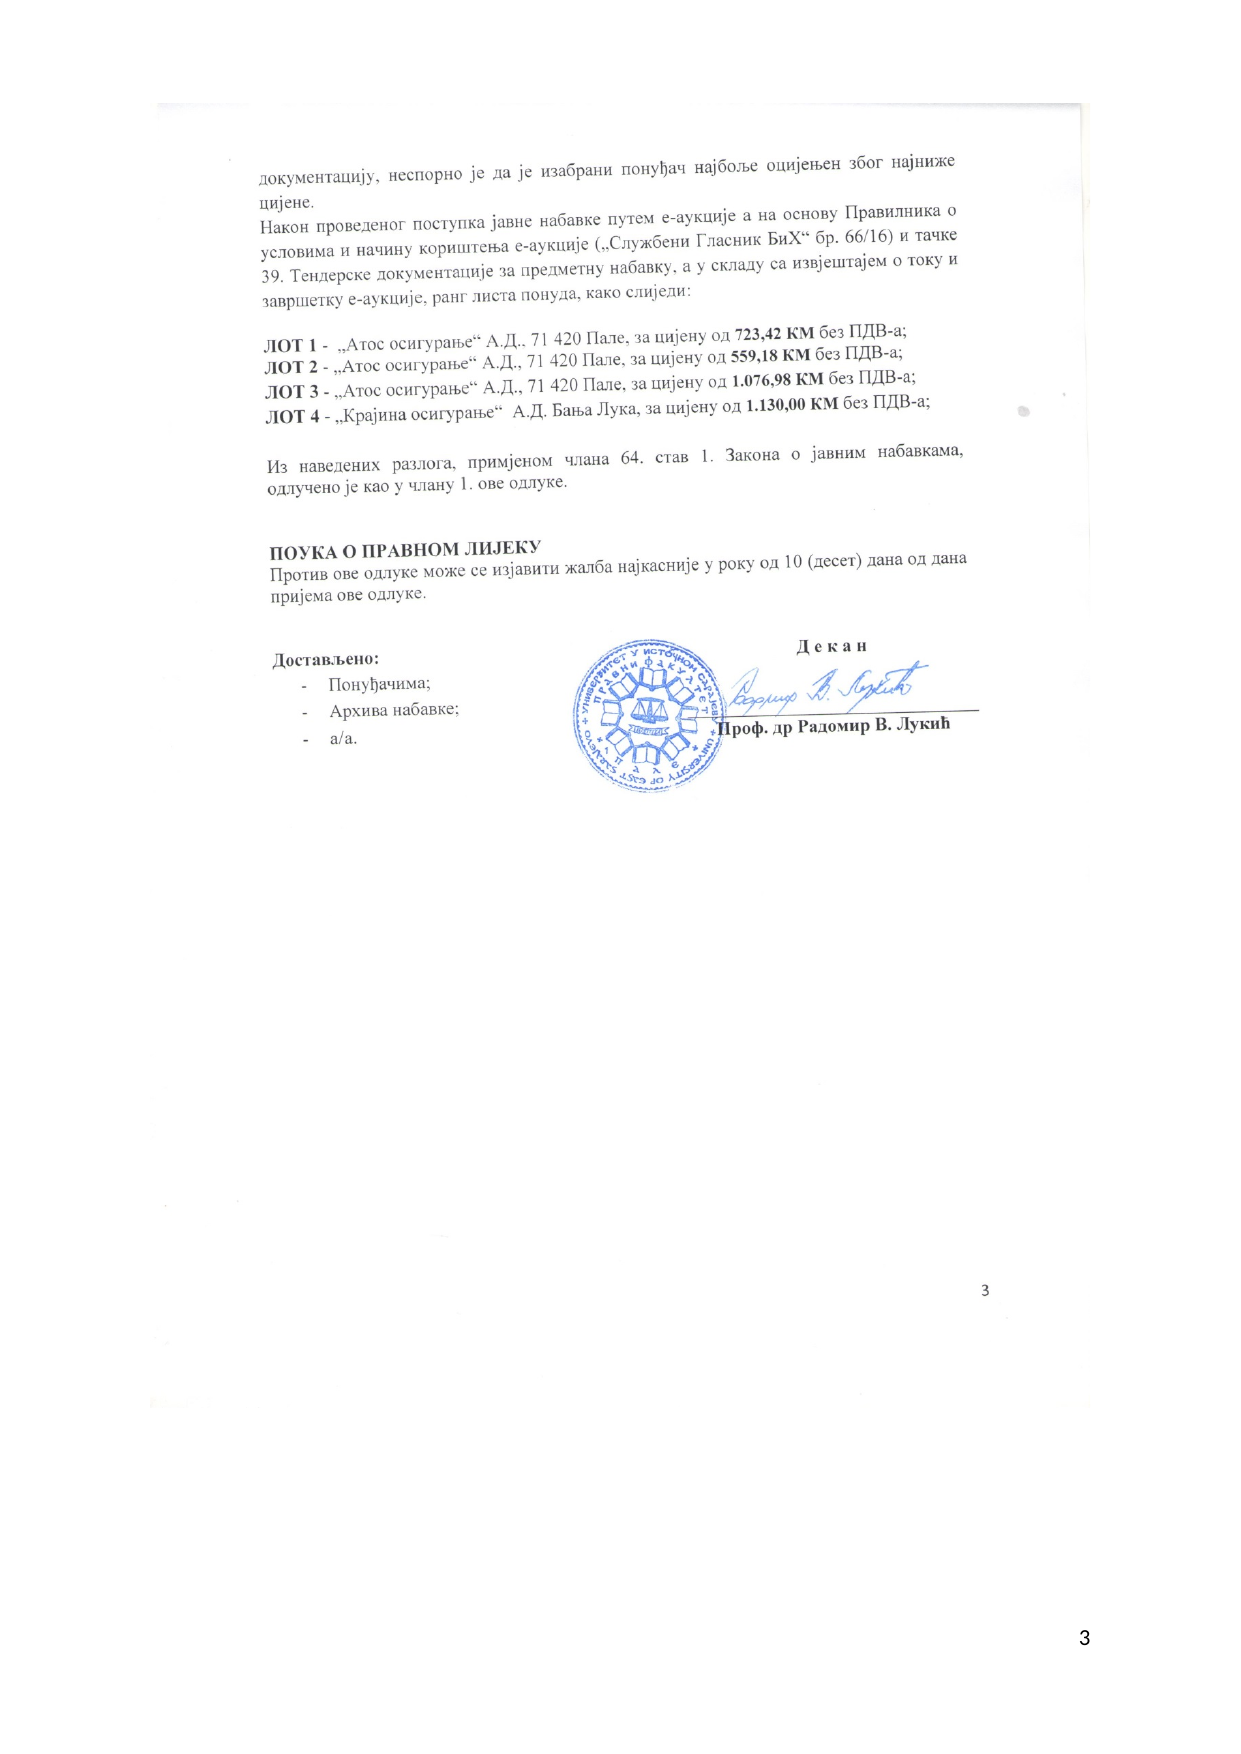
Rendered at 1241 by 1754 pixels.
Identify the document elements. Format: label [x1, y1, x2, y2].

picture [150, 103, 1091, 1408]
